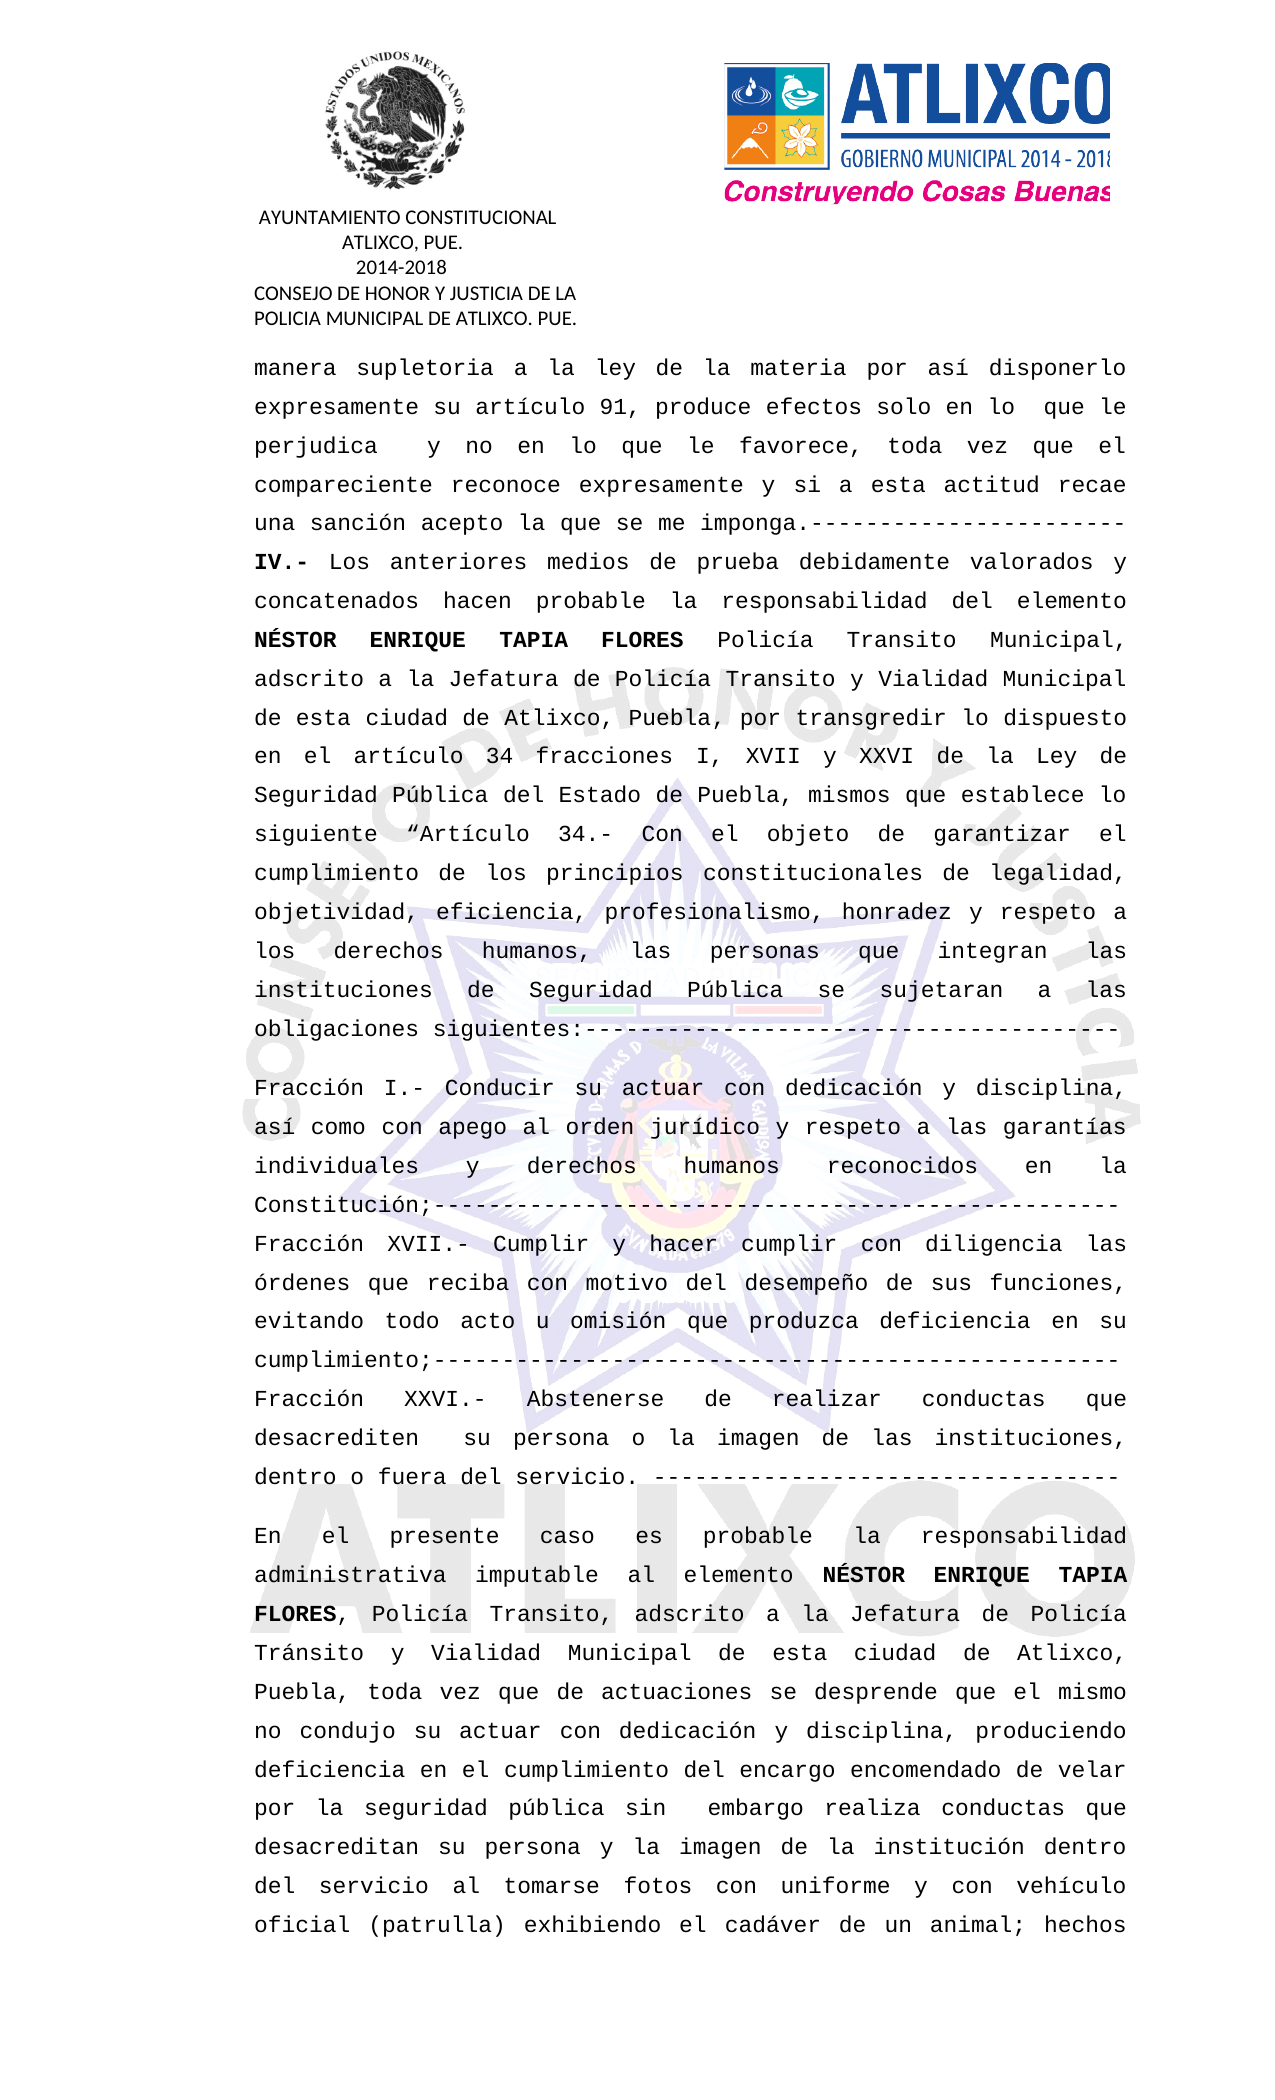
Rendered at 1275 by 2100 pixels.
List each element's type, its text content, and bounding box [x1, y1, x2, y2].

picture [722, 63, 1110, 204]
text Fracción I.- Conducir su actuar con dedicación y disciplina, así como con apego al orden jurídico y respeto a las garantías individuales y derechos humanos reconocidos en la Constitución;-------------------------------------------------- Fracción XVII.- Cumplir y hacer cumplir con diligencia las órdenes que reciba con motivo del desempeño de sus funciones, evitando todo acto u omisión que produzca deficiencia en su cumplimiento;-------------------------------------------------- Fracción XXVI.- Abstenerse de realizar conductas que desacrediten su persona o la imagen de las instituciones, dentro o fuera del servicio. ---------------------------------- [254, 1077, 1127, 1491]
picture [313, 39, 477, 202]
